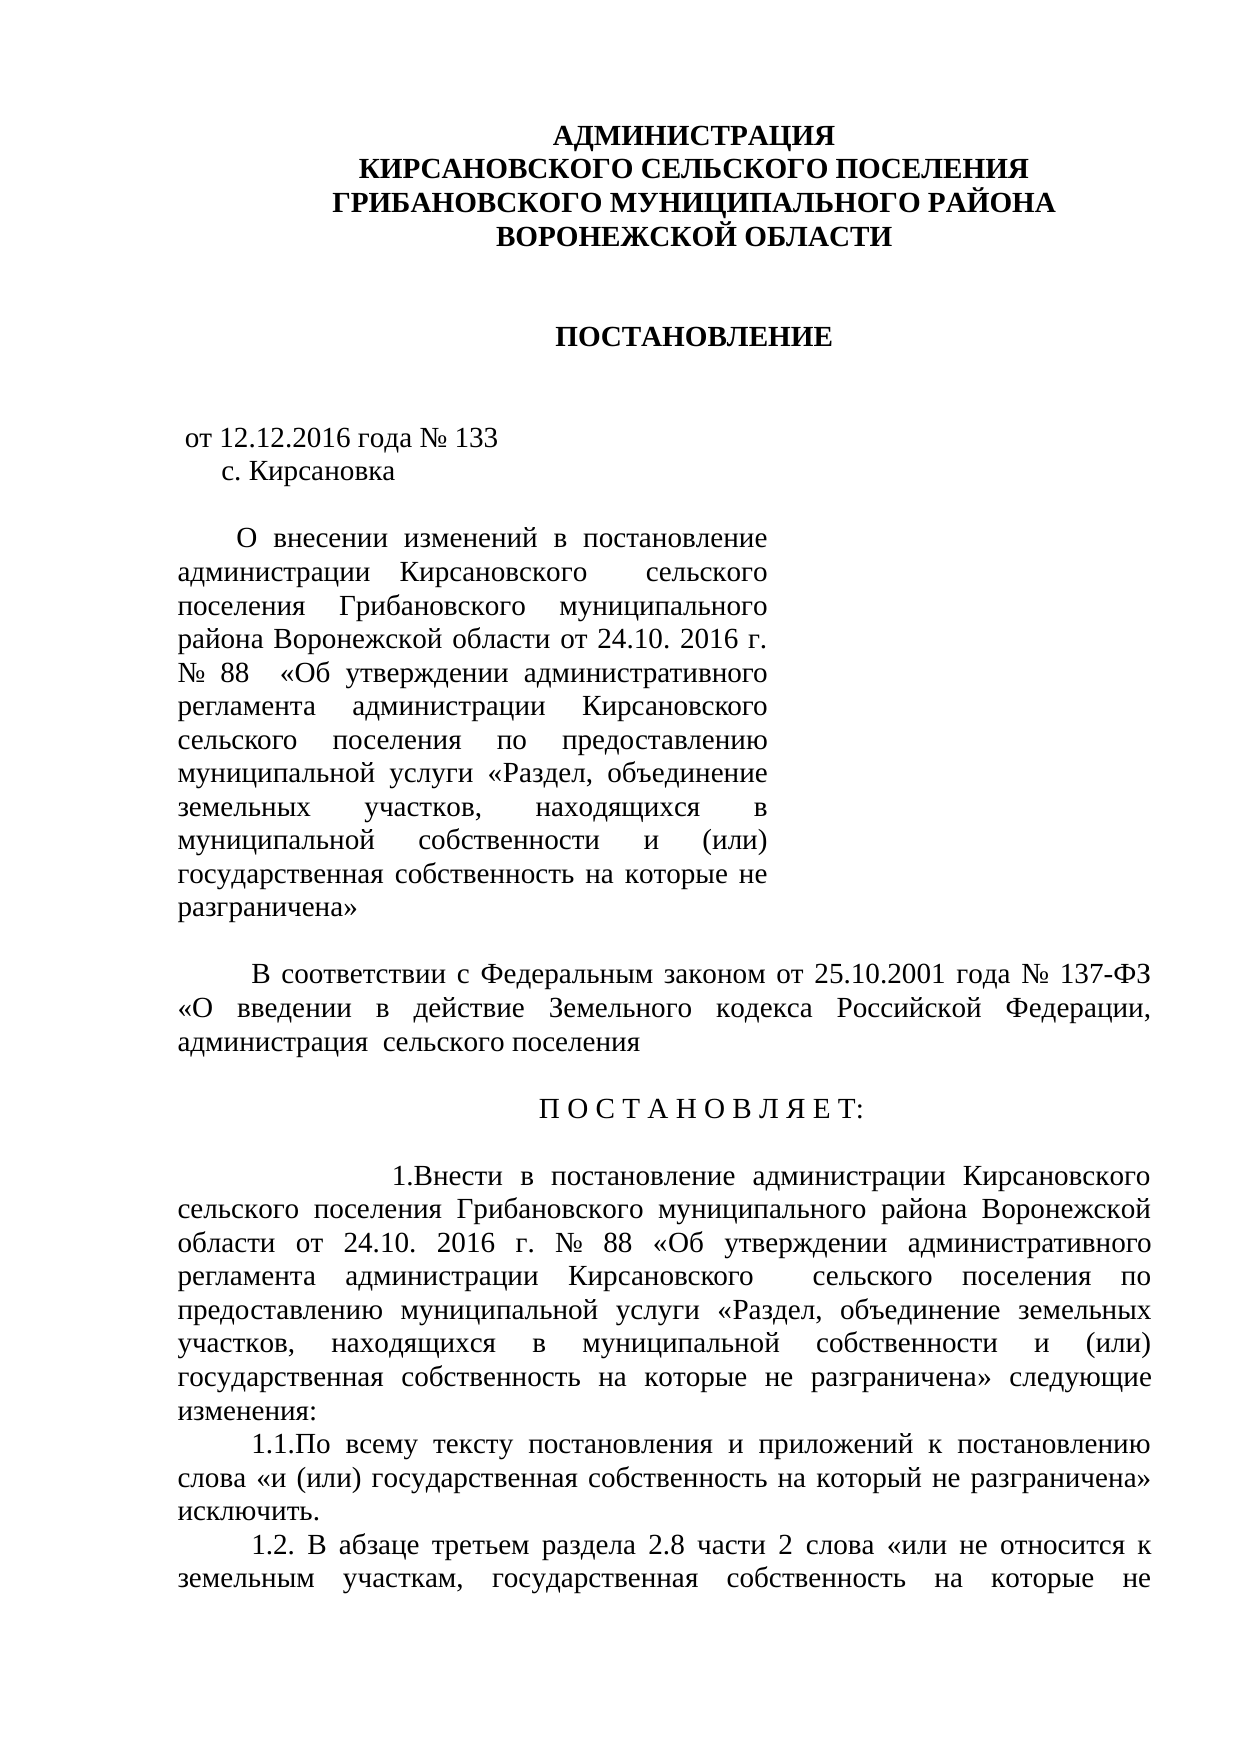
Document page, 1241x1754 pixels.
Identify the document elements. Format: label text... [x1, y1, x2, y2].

text 1.1.По всему тексту постановления и приложений к постановлению слова «и (или) государственная собственность на который не разграничена» исключить. [177, 1426, 1152, 1527]
text ПОСТАНОВЛЕНИЕ [177, 319, 1152, 353]
title О внесении изменений в постановление администрации Кирсановского сельского поселения Грибановского муниципального района Воронежской области от 24.10. 2016 г. № 88 «Об утверждении административного регламента администрации Кирсановского сельского поселения по предоставлению муниципальной услуги «Раздел, объединение земельных участков, находящихся в муниципальной собственности и (или) государственная собственность на которые не разграничена» [177, 521, 768, 923]
text АДМИНИСТРАЦИЯ [177, 118, 1152, 152]
text П О С Т А Н О В Л Я Е Т: [177, 1091, 1152, 1124]
title 1.Внести в постановление администрации Кирсановского сельского поселения Грибановского муниципального района Воронежской области от 24.10. 2016 г. № 88 «Об утверждении административного регламента администрации Кирсановского сельского поселения по предоставлению муниципальной услуги «Раздел, объединение земельных участков, находящихся в муниципальной собственности и (или) государственная собственность на которые не разграничена» следующие изменения: [177, 1158, 1152, 1426]
text КИРСАНОВСКОГО СЕЛЬСКОГО ПОСЕЛЕНИЯ [177, 152, 1152, 185]
text ГРИБАНОВСКОГО МУНИЦИПАЛЬНОГО РАЙОНА [177, 185, 1152, 219]
text от 12.12.2016 года № 133 [177, 420, 1152, 453]
text с. Кирсановка [177, 453, 649, 487]
text В соответствии с Федеральным законом от 25.10.2001 года № 137-ФЗ «О введении в действие Земельного кодекса Российской Федерации, администрация сельского поселения [177, 957, 1152, 1057]
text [177, 1527, 1152, 1594]
text ВОРОНЕЖСКОЙ ОБЛАСТИ [177, 219, 1152, 252]
